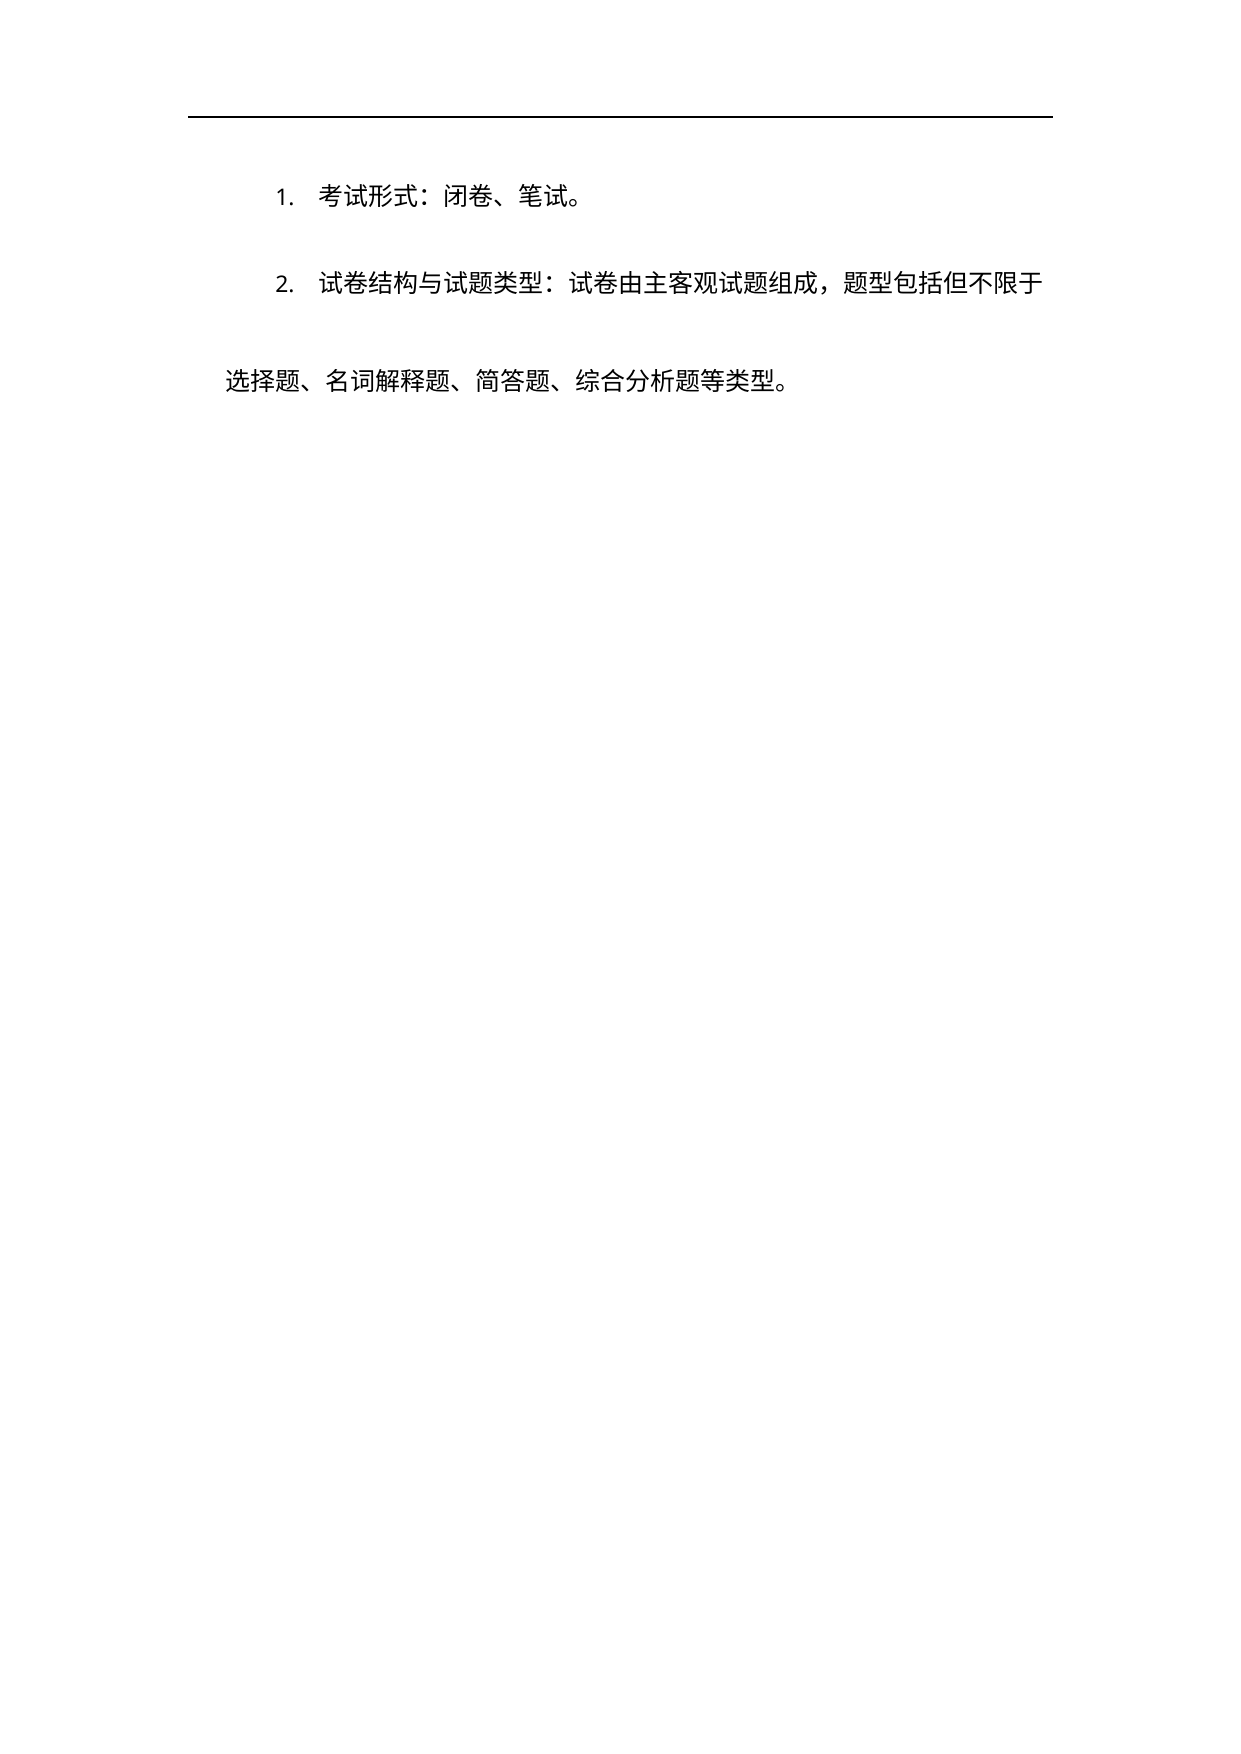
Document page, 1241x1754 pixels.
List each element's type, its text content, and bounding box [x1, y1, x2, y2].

list 考试形式：闭卷、笔试。 [225, 162, 1053, 227]
list 试卷结构与试题类型：试卷由主客观试题组成，题型包括但不限于选择题、名词解释题、简答题、综合分析题等类型。 [225, 249, 1053, 412]
